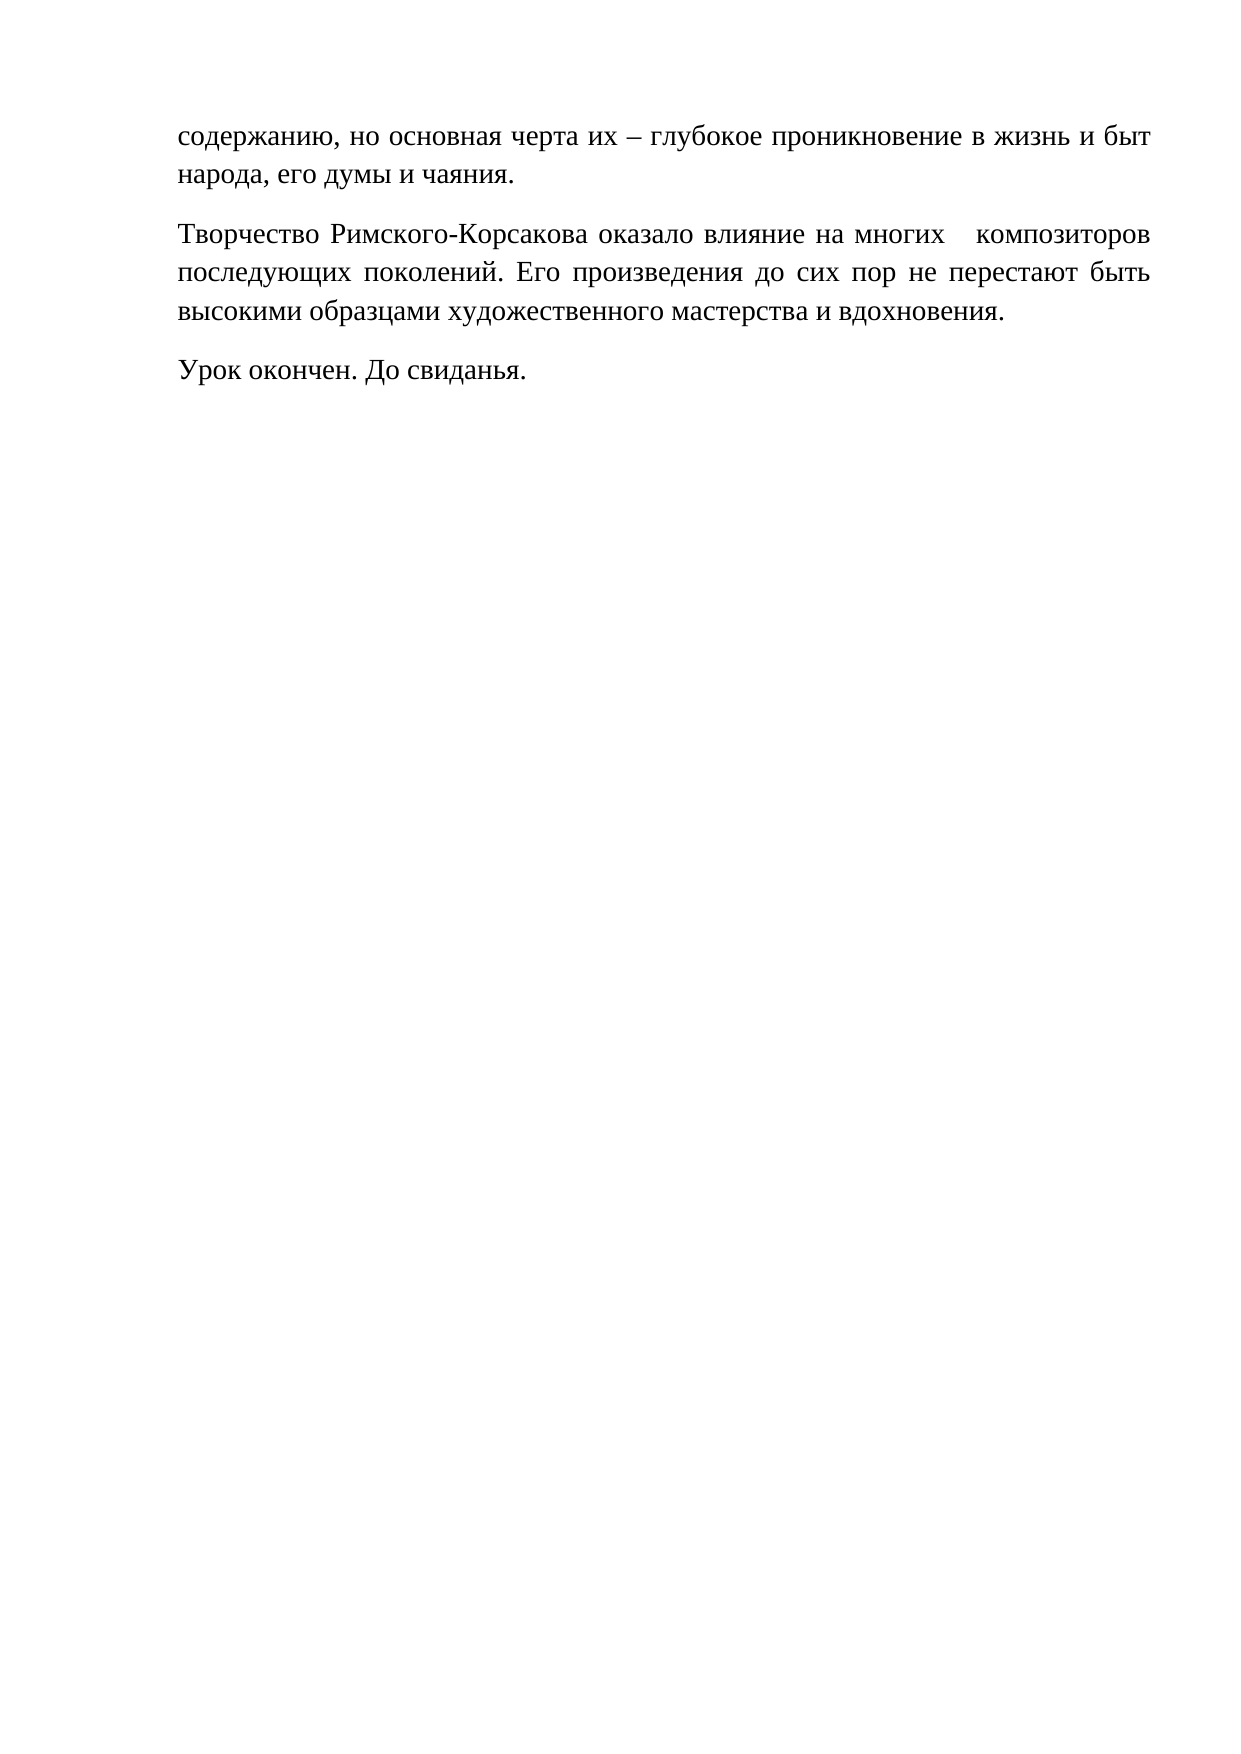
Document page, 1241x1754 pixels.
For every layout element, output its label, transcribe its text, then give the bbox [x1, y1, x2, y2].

text Творчество Римского-Корсакова оказало влияние на многих композиторов последующих поколений. Его произведения до сих пор не перестают быть высокими образцами художественного мастерства и вдохновения. [177, 216, 1152, 327]
text Урок окончен. До свиданья. [177, 352, 1152, 386]
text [177, 118, 1152, 190]
